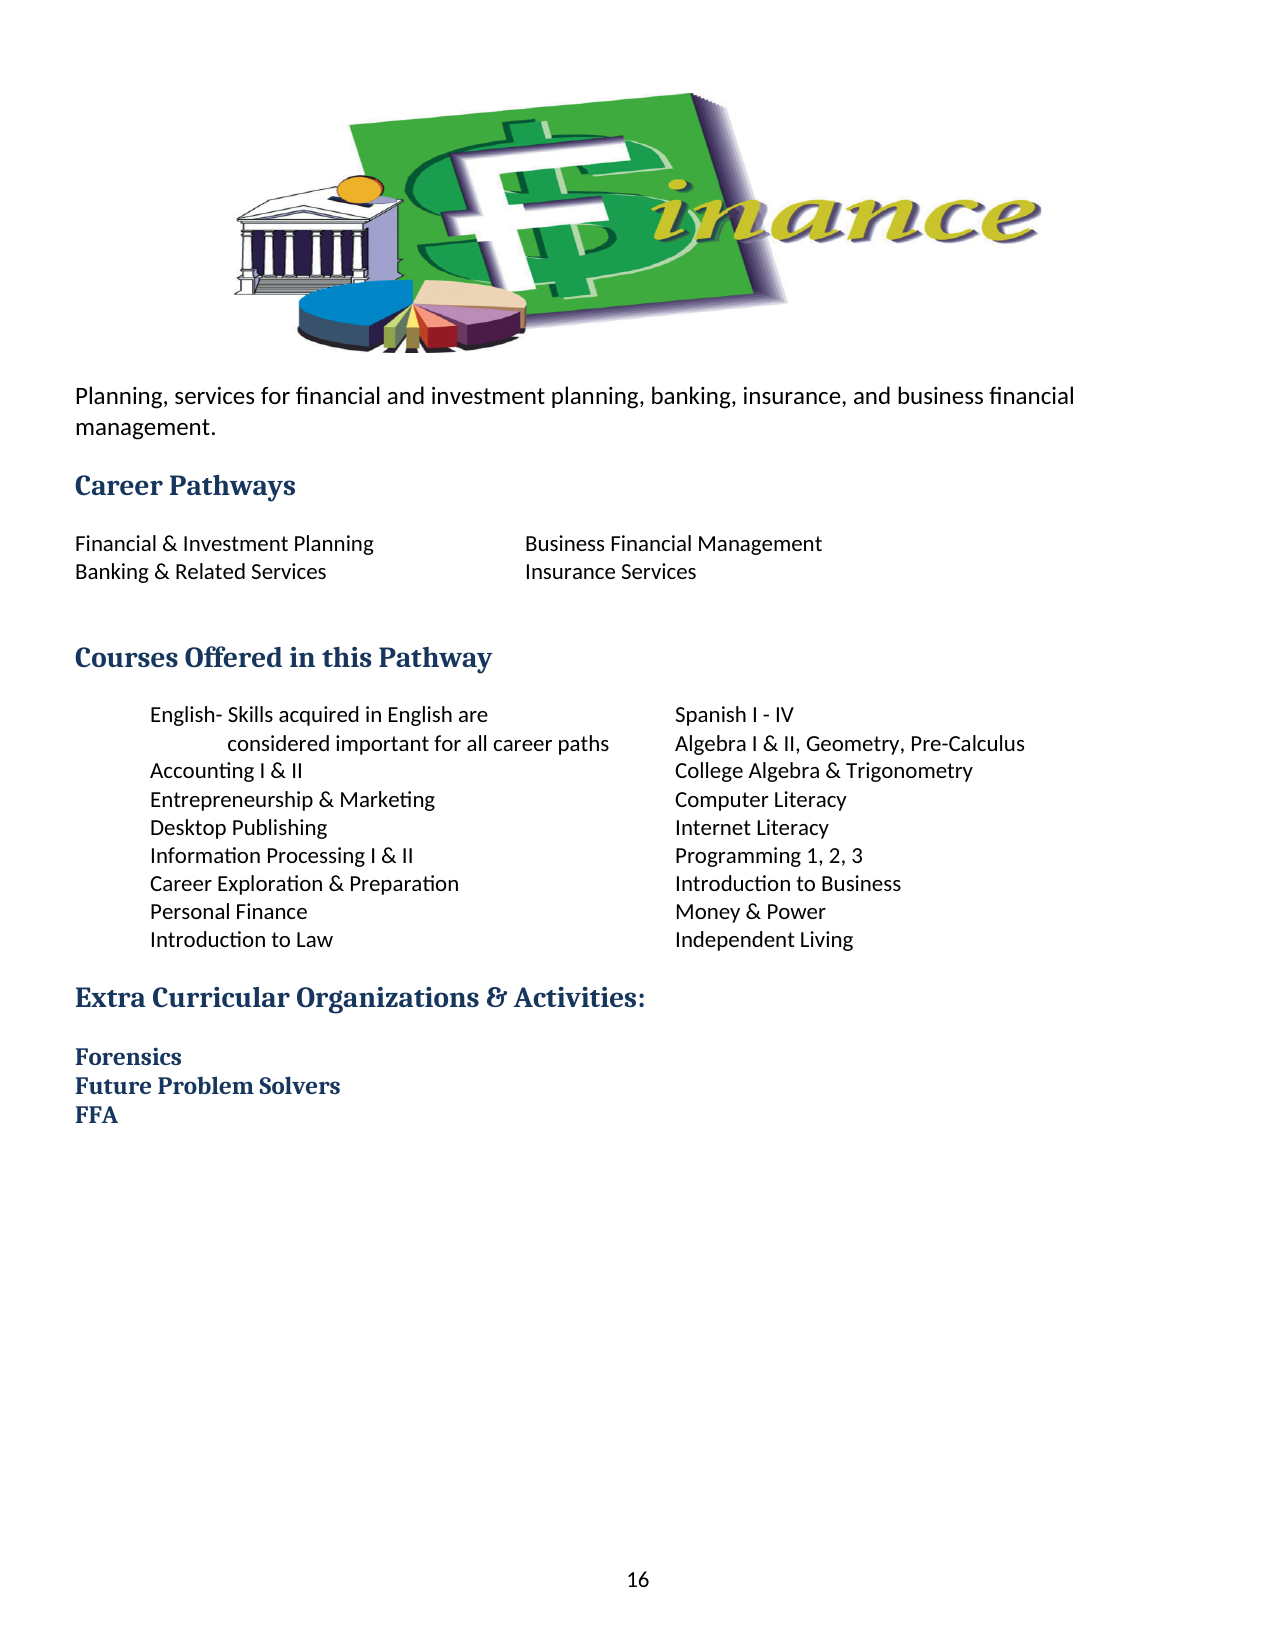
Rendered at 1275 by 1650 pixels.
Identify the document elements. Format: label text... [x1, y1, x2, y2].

text Entrepreneurship & Marketing Computer Literacy [75, 785, 1200, 813]
text Future Problem Solvers [75, 1072, 1200, 1101]
text Information Processing I & II Programming 1, 2, 3 [75, 841, 1200, 869]
text Personal Finance Money & Power [75, 897, 1200, 925]
text Forensics [75, 1043, 1200, 1072]
text Career Exploration & Preparation Introduction to Business [75, 869, 1200, 897]
text Extra Curricular Organizations & Activities: [75, 981, 1200, 1014]
text Career Pathways [75, 469, 1200, 503]
picture [233, 93, 1042, 353]
text Accounting I & II College Algebra & Trigonometry [75, 757, 1200, 785]
text Introduction to Law Independent Living [75, 925, 1200, 953]
text considered important for all career paths Algebra I & II, Geometry, Pre-Calculus [75, 729, 1200, 757]
text Courses Offered in this Pathway [75, 641, 1200, 675]
text Desktop Publishing Internet Literacy [75, 813, 1200, 841]
text Banking & Related Services Insurance Services [75, 557, 1200, 585]
text English- Skills acquired in English are Spanish I - IV [75, 701, 1200, 729]
text FFA [75, 1101, 1200, 1129]
text Planning, services for financial and investment planning, banking, insurance, and business financial management. [75, 380, 1200, 441]
text Financial & Investment Planning Business Financial Management [75, 529, 1200, 557]
